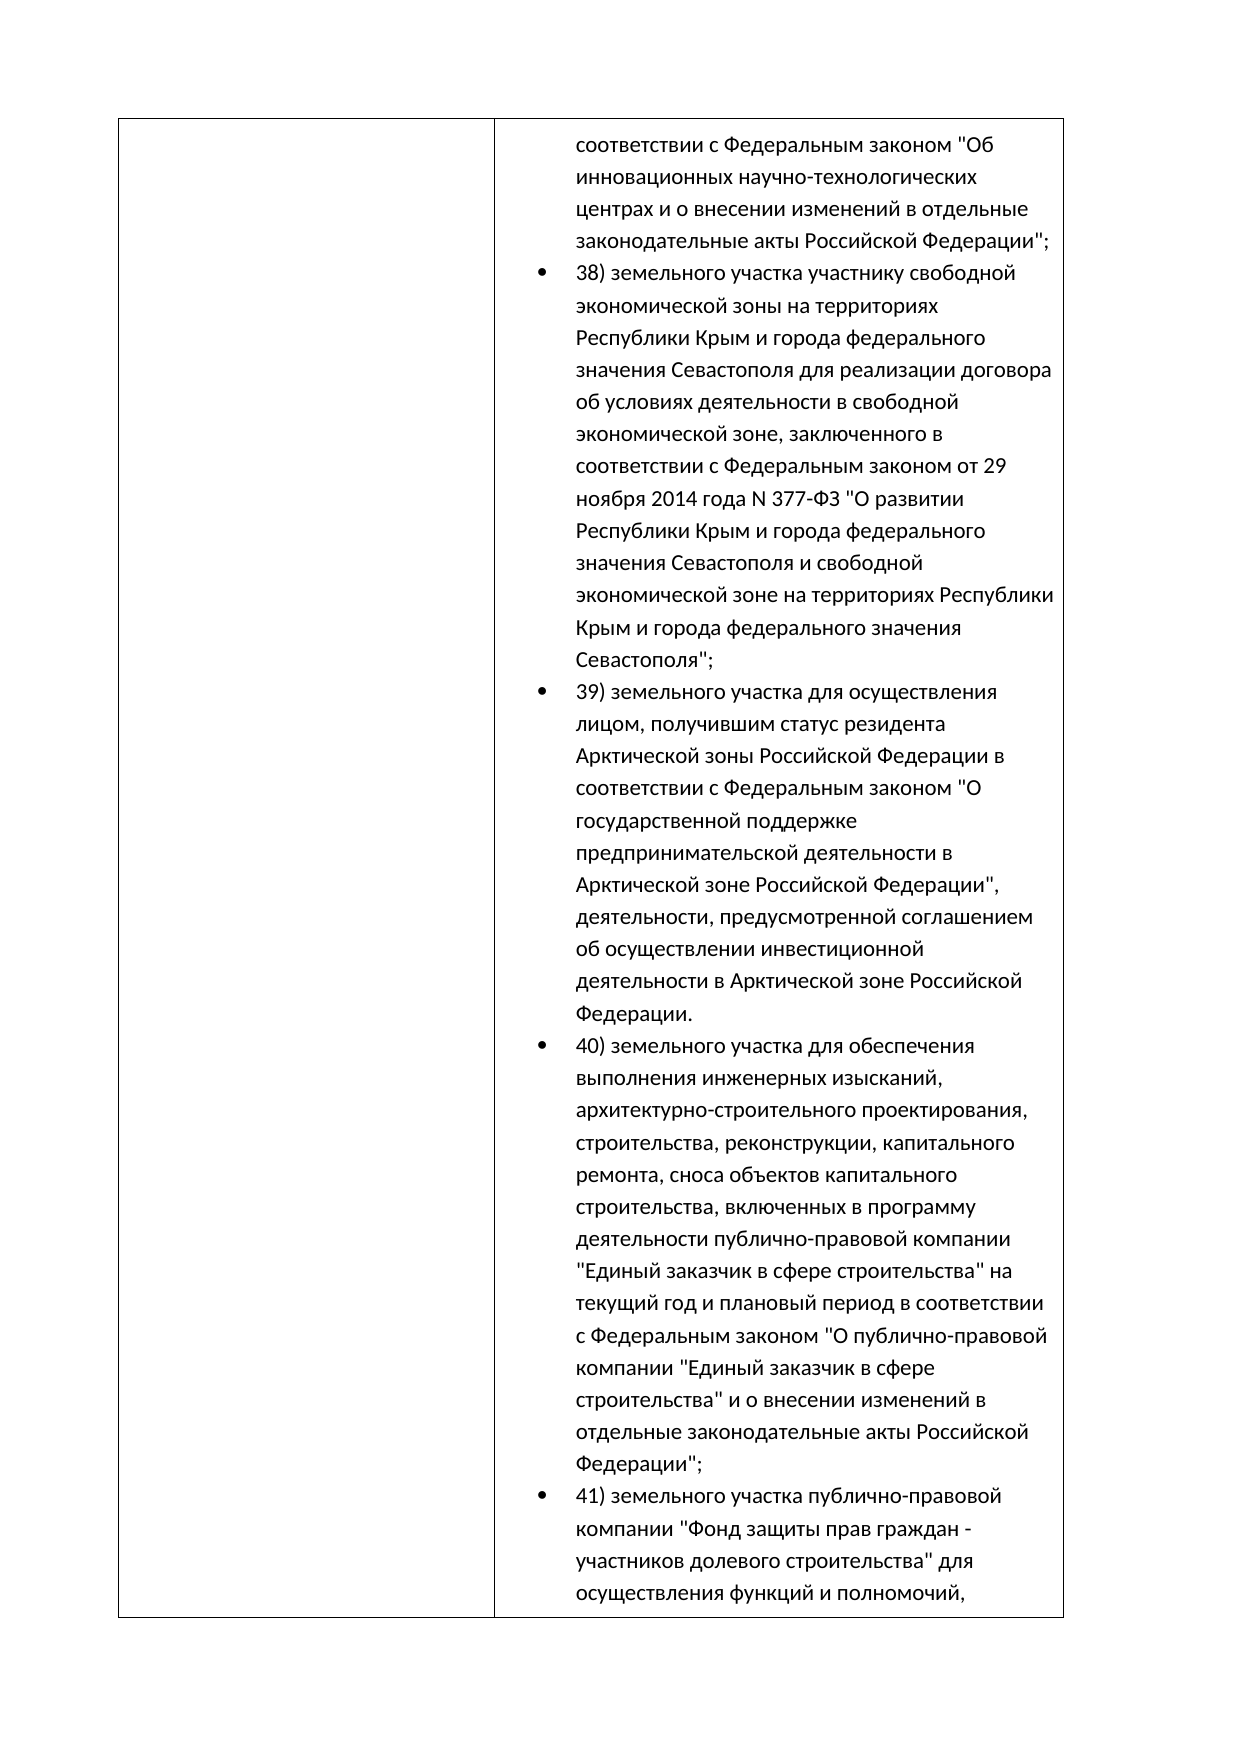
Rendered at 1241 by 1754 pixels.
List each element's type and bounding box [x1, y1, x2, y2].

table_cell [495, 119, 1063, 1617]
table_cell [119, 119, 494, 1617]
